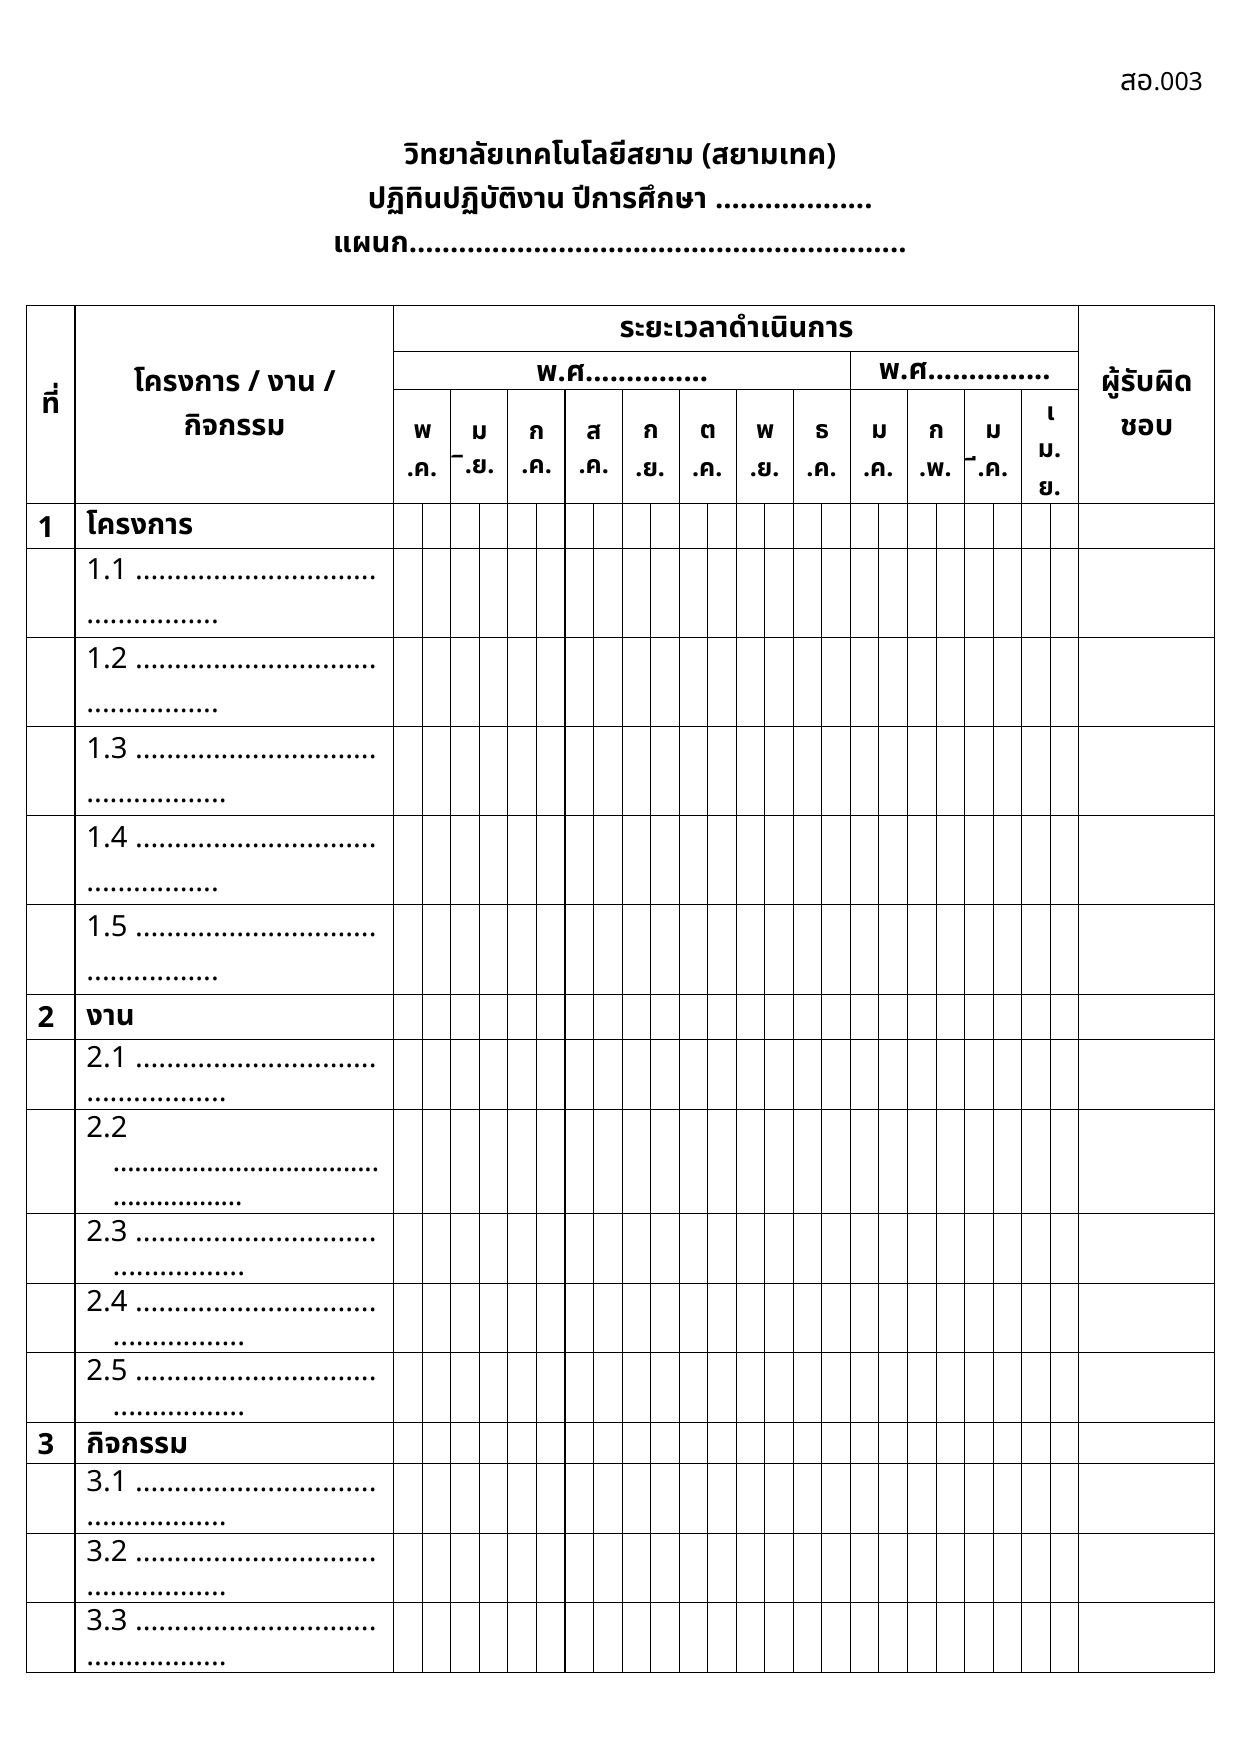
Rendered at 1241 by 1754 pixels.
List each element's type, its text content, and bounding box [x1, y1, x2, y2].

table_header ระยะเวลาดำเนินการ [394, 306, 1078, 351]
table_cell [566, 1534, 593, 1602]
table_cell [566, 1110, 593, 1213]
table_cell [937, 905, 964, 993]
table_cell [737, 549, 764, 637]
table_cell ม.ค. [851, 390, 907, 503]
table_cell [27, 549, 74, 637]
table_cell [822, 549, 850, 637]
table_cell [1079, 1353, 1214, 1422]
table_cell [508, 995, 536, 1039]
table_cell [765, 504, 793, 548]
table_cell [908, 816, 936, 904]
table_cell [851, 1110, 878, 1213]
table_cell [708, 1464, 736, 1532]
table_cell [27, 1464, 74, 1532]
table_cell [994, 727, 1021, 815]
table_cell [594, 1040, 622, 1108]
table_cell [680, 1353, 707, 1422]
table_header โครงการ / งาน / กิจกรรม [76, 306, 393, 503]
table_cell [879, 638, 907, 726]
table_cell 1 [27, 504, 74, 548]
table_cell [423, 504, 450, 548]
table_cell [508, 905, 536, 993]
table_cell [1022, 1284, 1050, 1352]
table_cell ส.ค. [566, 390, 622, 503]
table_cell [451, 727, 479, 815]
table_cell [623, 549, 650, 637]
table_cell [737, 727, 764, 815]
table_cell [1022, 1603, 1050, 1672]
table_cell [737, 995, 764, 1039]
table_cell [1022, 1423, 1050, 1463]
table_cell [908, 638, 936, 726]
table_cell [879, 1464, 907, 1532]
table_cell [765, 638, 793, 726]
table_cell [680, 638, 707, 726]
table_cell [394, 1353, 422, 1422]
table_cell [651, 1534, 679, 1602]
table_cell [480, 1464, 507, 1532]
table_cell [851, 995, 878, 1039]
table_cell [822, 995, 850, 1039]
table_cell [480, 638, 507, 726]
table_cell [794, 727, 821, 815]
table_cell [537, 1110, 564, 1213]
table_cell [594, 1603, 622, 1672]
table_cell [1022, 905, 1050, 993]
table_cell [908, 1353, 936, 1422]
table_cell [994, 1534, 1021, 1602]
table_cell [623, 905, 650, 993]
text วิทยาลัยเทคโนโลยีสยาม (สยามเทค) [37, 133, 1203, 177]
table_cell [851, 727, 878, 815]
table_cell [394, 816, 422, 904]
table_cell [794, 504, 821, 548]
table_cell 1.2 ................................................ [76, 638, 393, 726]
table_cell [451, 905, 479, 993]
table_cell [765, 1423, 793, 1463]
table_cell [566, 549, 593, 637]
table_cell [1022, 638, 1050, 726]
table_cell [708, 1534, 736, 1602]
table_cell [27, 816, 74, 904]
table_cell [851, 1423, 878, 1463]
table_cell [680, 549, 707, 637]
table_cell [566, 1603, 593, 1672]
table_cell [594, 549, 622, 637]
table_cell [451, 816, 479, 904]
table_cell [451, 1534, 479, 1602]
table_cell [737, 816, 764, 904]
table_cell [537, 905, 564, 993]
table_cell [566, 995, 593, 1039]
table_cell [1079, 727, 1214, 815]
table_cell [937, 1603, 964, 1672]
table_cell [965, 816, 993, 904]
table_cell [451, 995, 479, 1039]
table_cell [1051, 1534, 1078, 1602]
table_cell [394, 905, 422, 993]
table_cell [423, 1284, 450, 1352]
table_cell [594, 1214, 622, 1282]
table_cell [879, 504, 907, 548]
table_cell [27, 905, 74, 993]
table_cell ธ.ค. [794, 390, 850, 503]
table_cell ก.ค. [508, 390, 564, 503]
table_cell [394, 638, 422, 726]
table_cell [566, 1040, 593, 1108]
table_cell [851, 1284, 878, 1352]
table_cell [794, 1603, 821, 1672]
table_cell [822, 1214, 850, 1282]
table_cell [1051, 816, 1078, 904]
table_cell [651, 816, 679, 904]
table_cell [651, 1353, 679, 1422]
table_cell [1079, 638, 1214, 726]
table_cell [1051, 1214, 1078, 1282]
table_header ผู้รับผิดชอบ [1079, 306, 1214, 503]
table_cell [423, 1423, 450, 1463]
table_cell [651, 1423, 679, 1463]
table_cell [680, 1284, 707, 1352]
table_cell [794, 1534, 821, 1602]
table_cell [1051, 995, 1078, 1039]
table_cell [566, 1214, 593, 1282]
table_cell [1051, 638, 1078, 726]
table_cell [480, 727, 507, 815]
table_cell [737, 1353, 764, 1422]
table_cell [794, 549, 821, 637]
table_cell [1022, 1110, 1050, 1213]
table_cell [822, 905, 850, 993]
table_cell [594, 504, 622, 548]
table_cell [794, 1040, 821, 1108]
table_cell [480, 1534, 507, 1602]
table_cell [537, 1534, 564, 1602]
table_cell [537, 504, 564, 548]
table_cell [1051, 1110, 1078, 1213]
table_cell [594, 1464, 622, 1532]
table_cell [680, 504, 707, 548]
table_cell [879, 1423, 907, 1463]
table_cell [822, 1534, 850, 1602]
table_cell [537, 995, 564, 1039]
table_cell [623, 1603, 650, 1672]
table_cell [623, 1214, 650, 1282]
table_cell [566, 638, 593, 726]
table_cell [737, 1423, 764, 1463]
table_cell [965, 727, 993, 815]
table_cell [708, 995, 736, 1039]
table_cell [937, 1284, 964, 1352]
table_cell [994, 1464, 1021, 1532]
table_cell [508, 1214, 536, 1282]
table_cell [623, 638, 650, 726]
table_cell [737, 1534, 764, 1602]
table_cell [794, 905, 821, 993]
table_cell [708, 549, 736, 637]
table_cell [1079, 1464, 1214, 1532]
table_cell [822, 1603, 850, 1672]
table_cell [651, 1040, 679, 1108]
table_cell [765, 1110, 793, 1213]
table_cell [508, 638, 536, 726]
table_cell [937, 504, 964, 548]
table_cell [965, 549, 993, 637]
table_cell [1079, 995, 1214, 1039]
table_cell [851, 1464, 878, 1532]
table_cell [794, 1423, 821, 1463]
table_cell [680, 995, 707, 1039]
table_cell [508, 1353, 536, 1422]
table_cell [537, 1603, 564, 1672]
table_cell [937, 638, 964, 726]
table_cell [937, 1110, 964, 1213]
table_cell [423, 549, 450, 637]
table_cell [737, 1214, 764, 1282]
table_cell [623, 1353, 650, 1422]
table_cell [1079, 1214, 1214, 1282]
table_cell [1079, 1284, 1214, 1352]
table_cell [680, 727, 707, 815]
table_cell [794, 995, 821, 1039]
table_cell 2 [27, 995, 74, 1039]
table_cell [879, 905, 907, 993]
table_cell [822, 1353, 850, 1422]
table_header ที่ [27, 306, 74, 503]
table_cell [937, 1423, 964, 1463]
table_cell [908, 504, 936, 548]
table_cell [994, 1214, 1021, 1282]
table_cell [822, 638, 850, 726]
table_cell [537, 549, 564, 637]
table_cell 2.1 ................................................. [76, 1040, 393, 1108]
table_cell [994, 549, 1021, 637]
table_cell [680, 1534, 707, 1602]
table_cell [480, 1040, 507, 1108]
table_cell [1079, 1423, 1214, 1463]
table_cell [1051, 1423, 1078, 1463]
table_cell [27, 1603, 74, 1672]
table_cell [651, 1284, 679, 1352]
table_cell [994, 1284, 1021, 1352]
table_cell [508, 1110, 536, 1213]
table_cell [680, 1464, 707, 1532]
table_cell [394, 727, 422, 815]
table_cell [994, 816, 1021, 904]
table_cell [994, 1040, 1021, 1108]
table_cell [423, 1040, 450, 1108]
text แผนก............................................................ [37, 221, 1203, 266]
table_cell มิ.ย. [451, 390, 507, 503]
table_cell [908, 1464, 936, 1532]
table_cell [508, 1284, 536, 1352]
table_cell [851, 905, 878, 993]
table_cell [708, 727, 736, 815]
table_cell [651, 995, 679, 1039]
table_cell [1051, 1040, 1078, 1108]
table_cell [423, 638, 450, 726]
table_cell [737, 905, 764, 993]
table_cell [737, 1284, 764, 1352]
table_cell [937, 549, 964, 637]
table_cell [623, 1464, 650, 1532]
table_cell [394, 1464, 422, 1532]
table_cell [965, 1353, 993, 1422]
table_cell [1051, 549, 1078, 637]
table_cell [822, 1464, 850, 1532]
table_cell [765, 1040, 793, 1108]
table_cell [737, 1040, 764, 1108]
table_cell [1022, 1353, 1050, 1422]
table_cell 3.2 ................................................. [76, 1534, 393, 1602]
table_cell [423, 1534, 450, 1602]
table_cell [708, 905, 736, 993]
table_cell [1079, 816, 1214, 904]
table_cell [623, 1040, 650, 1108]
table_cell [651, 1110, 679, 1213]
table_cell เม.ย. [1022, 390, 1078, 503]
table_cell [394, 1603, 422, 1672]
table_cell [594, 1110, 622, 1213]
table_cell [394, 1284, 422, 1352]
table_cell [937, 1353, 964, 1422]
table_cell [451, 1284, 479, 1352]
table_cell [851, 638, 878, 726]
table_cell [965, 1534, 993, 1602]
table_cell [480, 995, 507, 1039]
table_cell [27, 1534, 74, 1602]
table_cell [566, 1464, 593, 1532]
table_cell [851, 549, 878, 637]
table_cell [1022, 727, 1050, 815]
table_cell [480, 905, 507, 993]
table_cell [765, 995, 793, 1039]
table_cell [965, 1284, 993, 1352]
table_cell [480, 816, 507, 904]
table_cell [737, 1464, 764, 1532]
table_cell [623, 1423, 650, 1463]
table_cell [651, 504, 679, 548]
table_cell [508, 816, 536, 904]
table_cell [680, 816, 707, 904]
table_cell [680, 905, 707, 993]
table_cell ก.ย. [623, 390, 679, 503]
table_cell [394, 1214, 422, 1282]
table_cell [765, 1214, 793, 1282]
table_cell [879, 1284, 907, 1352]
table_cell [851, 1603, 878, 1672]
table_cell 2.5 ................................................ [76, 1353, 393, 1422]
table_cell [794, 638, 821, 726]
table_cell [27, 727, 74, 815]
table_cell งาน [76, 995, 393, 1039]
table_cell [908, 1040, 936, 1108]
table_cell [566, 905, 593, 993]
table_cell [537, 1040, 564, 1108]
table_cell [794, 1284, 821, 1352]
table_cell [908, 727, 936, 815]
table_cell [27, 1284, 74, 1352]
table_cell พ.ศ............... [851, 352, 1078, 389]
table_cell [394, 1040, 422, 1108]
table_cell [937, 816, 964, 904]
table_cell 1.4 ................................................ [76, 816, 393, 904]
table_cell [765, 727, 793, 815]
table_cell [423, 995, 450, 1039]
table_cell [708, 1110, 736, 1213]
table_cell 2.2 ....................................................... [76, 1110, 393, 1213]
table_cell [937, 1534, 964, 1602]
table_cell [27, 1353, 74, 1422]
table_cell [27, 1110, 74, 1213]
table_cell [623, 1534, 650, 1602]
table_cell [708, 816, 736, 904]
table_cell [965, 905, 993, 993]
table_cell [623, 995, 650, 1039]
table_cell [594, 1534, 622, 1602]
table_cell [822, 1110, 850, 1213]
table_cell [623, 1284, 650, 1352]
table_cell [708, 504, 736, 548]
table_cell [937, 995, 964, 1039]
table_cell [451, 1353, 479, 1422]
table_cell [765, 549, 793, 637]
table_cell [822, 1423, 850, 1463]
table_cell [394, 995, 422, 1039]
table_cell [908, 995, 936, 1039]
table_cell [908, 1284, 936, 1352]
table_cell [1079, 1603, 1214, 1672]
table_cell [1051, 1353, 1078, 1422]
table_cell พ.ย. [737, 390, 793, 503]
table_cell [651, 1603, 679, 1672]
table_cell [394, 1423, 422, 1463]
table_cell [994, 1423, 1021, 1463]
table_cell [594, 1284, 622, 1352]
table_cell [965, 995, 993, 1039]
table_cell 3.1 ................................................. [76, 1464, 393, 1532]
table_cell [1079, 504, 1214, 548]
table_cell [822, 816, 850, 904]
table_cell [566, 1423, 593, 1463]
table_cell [708, 1040, 736, 1108]
table_cell 2.3 ................................................ [76, 1214, 393, 1282]
table_cell [451, 1110, 479, 1213]
table_cell [794, 816, 821, 904]
table_cell [965, 1040, 993, 1108]
table_cell [1022, 549, 1050, 637]
table_cell [1051, 1603, 1078, 1672]
table_cell [480, 504, 507, 548]
table_cell พ.ศ............... [394, 352, 850, 389]
table_cell [965, 638, 993, 726]
table_cell [680, 1214, 707, 1282]
table_cell [594, 995, 622, 1039]
table_cell [27, 638, 74, 726]
table_cell [822, 1284, 850, 1352]
table_cell [451, 504, 479, 548]
table_cell 1.3 ................................................. [76, 727, 393, 815]
table_cell [451, 1603, 479, 1672]
table_cell [27, 1214, 74, 1282]
table_cell [794, 1214, 821, 1282]
table_cell [851, 816, 878, 904]
table_cell [822, 727, 850, 815]
table_cell [708, 1353, 736, 1422]
table_cell [651, 905, 679, 993]
table_cell [765, 1534, 793, 1602]
table_cell [1079, 1534, 1214, 1602]
table_cell 3.3 ................................................. [76, 1603, 393, 1672]
table_cell [451, 1464, 479, 1532]
table_cell [394, 1110, 422, 1213]
table_cell [1079, 1110, 1214, 1213]
table_cell 1.1 ................................................ [76, 549, 393, 637]
table_cell [994, 504, 1021, 548]
table_cell [1079, 1040, 1214, 1108]
table_cell [623, 504, 650, 548]
table_cell [994, 638, 1021, 726]
table_cell [1051, 905, 1078, 993]
table_cell [680, 1603, 707, 1672]
table_cell [623, 1110, 650, 1213]
table_cell [537, 816, 564, 904]
table_cell 1.5 ................................................ [76, 905, 393, 993]
table_cell [423, 1353, 450, 1422]
table_cell [708, 1284, 736, 1352]
table_cell [651, 638, 679, 726]
table_cell [737, 504, 764, 548]
table_cell [451, 549, 479, 637]
table_cell [1079, 905, 1214, 993]
table_cell [1022, 1040, 1050, 1108]
table_cell [937, 1040, 964, 1108]
table_cell [394, 504, 422, 548]
table_cell [394, 1534, 422, 1602]
table_cell [994, 1110, 1021, 1213]
table_cell [423, 1214, 450, 1282]
table_cell [594, 638, 622, 726]
table_cell [879, 549, 907, 637]
table_cell [423, 816, 450, 904]
table_cell [765, 1464, 793, 1532]
table_cell [994, 905, 1021, 993]
table_cell [594, 727, 622, 815]
table_cell [1051, 504, 1078, 548]
table_cell ก.พ. [908, 390, 964, 503]
table_cell [1051, 727, 1078, 815]
table_cell [879, 1534, 907, 1602]
table_cell [994, 1603, 1021, 1672]
table_cell [566, 727, 593, 815]
table_cell [765, 1353, 793, 1422]
table_cell [537, 1464, 564, 1532]
table_cell [423, 1110, 450, 1213]
table_cell [737, 1110, 764, 1213]
table_cell [851, 1353, 878, 1422]
table_cell [879, 1040, 907, 1108]
table_cell [651, 549, 679, 637]
table_cell [423, 1464, 450, 1532]
table_cell [508, 504, 536, 548]
table_cell [851, 1040, 878, 1108]
table_cell [822, 504, 850, 548]
table_cell มี.ค. [965, 390, 1021, 503]
table_cell [623, 816, 650, 904]
table_cell [879, 1214, 907, 1282]
table_cell [851, 1534, 878, 1602]
table_cell [480, 1603, 507, 1672]
table_cell [423, 1603, 450, 1672]
table_cell [423, 905, 450, 993]
table_cell [937, 1214, 964, 1282]
table_cell [1051, 1284, 1078, 1352]
table_cell [566, 1353, 593, 1422]
table_cell 2.4 ................................................ [76, 1284, 393, 1352]
table_cell 3 [27, 1423, 74, 1463]
table_cell [594, 816, 622, 904]
table_cell [508, 1603, 536, 1672]
table_cell [566, 816, 593, 904]
table_cell [1022, 1464, 1050, 1532]
table_cell [908, 1534, 936, 1602]
table_cell [965, 1603, 993, 1672]
table_cell [765, 905, 793, 993]
table_cell [908, 1214, 936, 1282]
table_cell [537, 1423, 564, 1463]
table_cell [508, 1423, 536, 1463]
table_cell [1022, 1214, 1050, 1282]
table_cell [994, 995, 1021, 1039]
table_cell [480, 1423, 507, 1463]
table_cell [651, 1464, 679, 1532]
table_cell [965, 1214, 993, 1282]
table_cell [908, 905, 936, 993]
table_cell พ.ค. [394, 390, 450, 503]
table_cell [480, 1110, 507, 1213]
table_cell [537, 638, 564, 726]
table_cell [508, 1464, 536, 1532]
table_cell [508, 727, 536, 815]
table_cell [27, 1040, 74, 1108]
table_cell [965, 1423, 993, 1463]
table_cell [537, 1214, 564, 1282]
table_cell [879, 727, 907, 815]
table_cell [708, 1214, 736, 1282]
table_cell [851, 504, 878, 548]
table_cell [680, 1423, 707, 1463]
table_cell [1022, 1534, 1050, 1602]
table_cell [537, 727, 564, 815]
table_cell [508, 549, 536, 637]
table_cell ต.ค. [680, 390, 736, 503]
table_cell [765, 1603, 793, 1672]
table_cell [851, 1214, 878, 1282]
table_cell [765, 1284, 793, 1352]
table_cell [651, 727, 679, 815]
table_cell [737, 1603, 764, 1672]
table_cell [594, 905, 622, 993]
table_cell [594, 1423, 622, 1463]
table_cell [566, 504, 593, 548]
table_cell [937, 727, 964, 815]
table_cell [451, 1423, 479, 1463]
text ปฏิทินปฏิบัติงาน ปีการศึกษา ................... [37, 177, 1203, 221]
table_cell [708, 638, 736, 726]
table_cell [822, 1040, 850, 1108]
table_cell [537, 1284, 564, 1352]
table_cell [965, 1110, 993, 1213]
table_cell [879, 816, 907, 904]
table_cell [708, 1603, 736, 1672]
table_cell [508, 1534, 536, 1602]
table_cell [451, 1214, 479, 1282]
table_cell [879, 1603, 907, 1672]
table_cell [1022, 504, 1050, 548]
table_cell [879, 995, 907, 1039]
table_cell [794, 1353, 821, 1422]
table_cell [1051, 1464, 1078, 1532]
table_cell [937, 1464, 964, 1532]
table_cell [708, 1423, 736, 1463]
table_cell [451, 638, 479, 726]
table_cell [451, 1040, 479, 1108]
table_cell [651, 1214, 679, 1282]
table_cell [794, 1110, 821, 1213]
table_cell [508, 1040, 536, 1108]
table_cell [879, 1110, 907, 1213]
table_cell [965, 504, 993, 548]
table_cell [623, 727, 650, 815]
table_cell โครงการ [76, 504, 393, 548]
table_cell [908, 1603, 936, 1672]
table_cell [908, 1423, 936, 1463]
table_cell [394, 549, 422, 637]
table_cell [765, 816, 793, 904]
table_cell [594, 1353, 622, 1422]
table_cell [908, 1110, 936, 1213]
table_cell [1022, 816, 1050, 904]
table_cell [680, 1110, 707, 1213]
table_cell [480, 1353, 507, 1422]
table_cell [537, 1353, 564, 1422]
table_cell [737, 638, 764, 726]
table_cell [480, 549, 507, 637]
table_cell [480, 1214, 507, 1282]
table_cell [994, 1353, 1021, 1422]
table_cell [908, 549, 936, 637]
table_cell [680, 1040, 707, 1108]
table_cell [423, 727, 450, 815]
table_cell [480, 1284, 507, 1352]
table_cell [566, 1284, 593, 1352]
table_cell [1022, 995, 1050, 1039]
table_cell กิจกรรม [76, 1423, 393, 1463]
table_cell [965, 1464, 993, 1532]
table_cell [1079, 549, 1214, 637]
table_cell [879, 1353, 907, 1422]
table_cell [794, 1464, 821, 1532]
